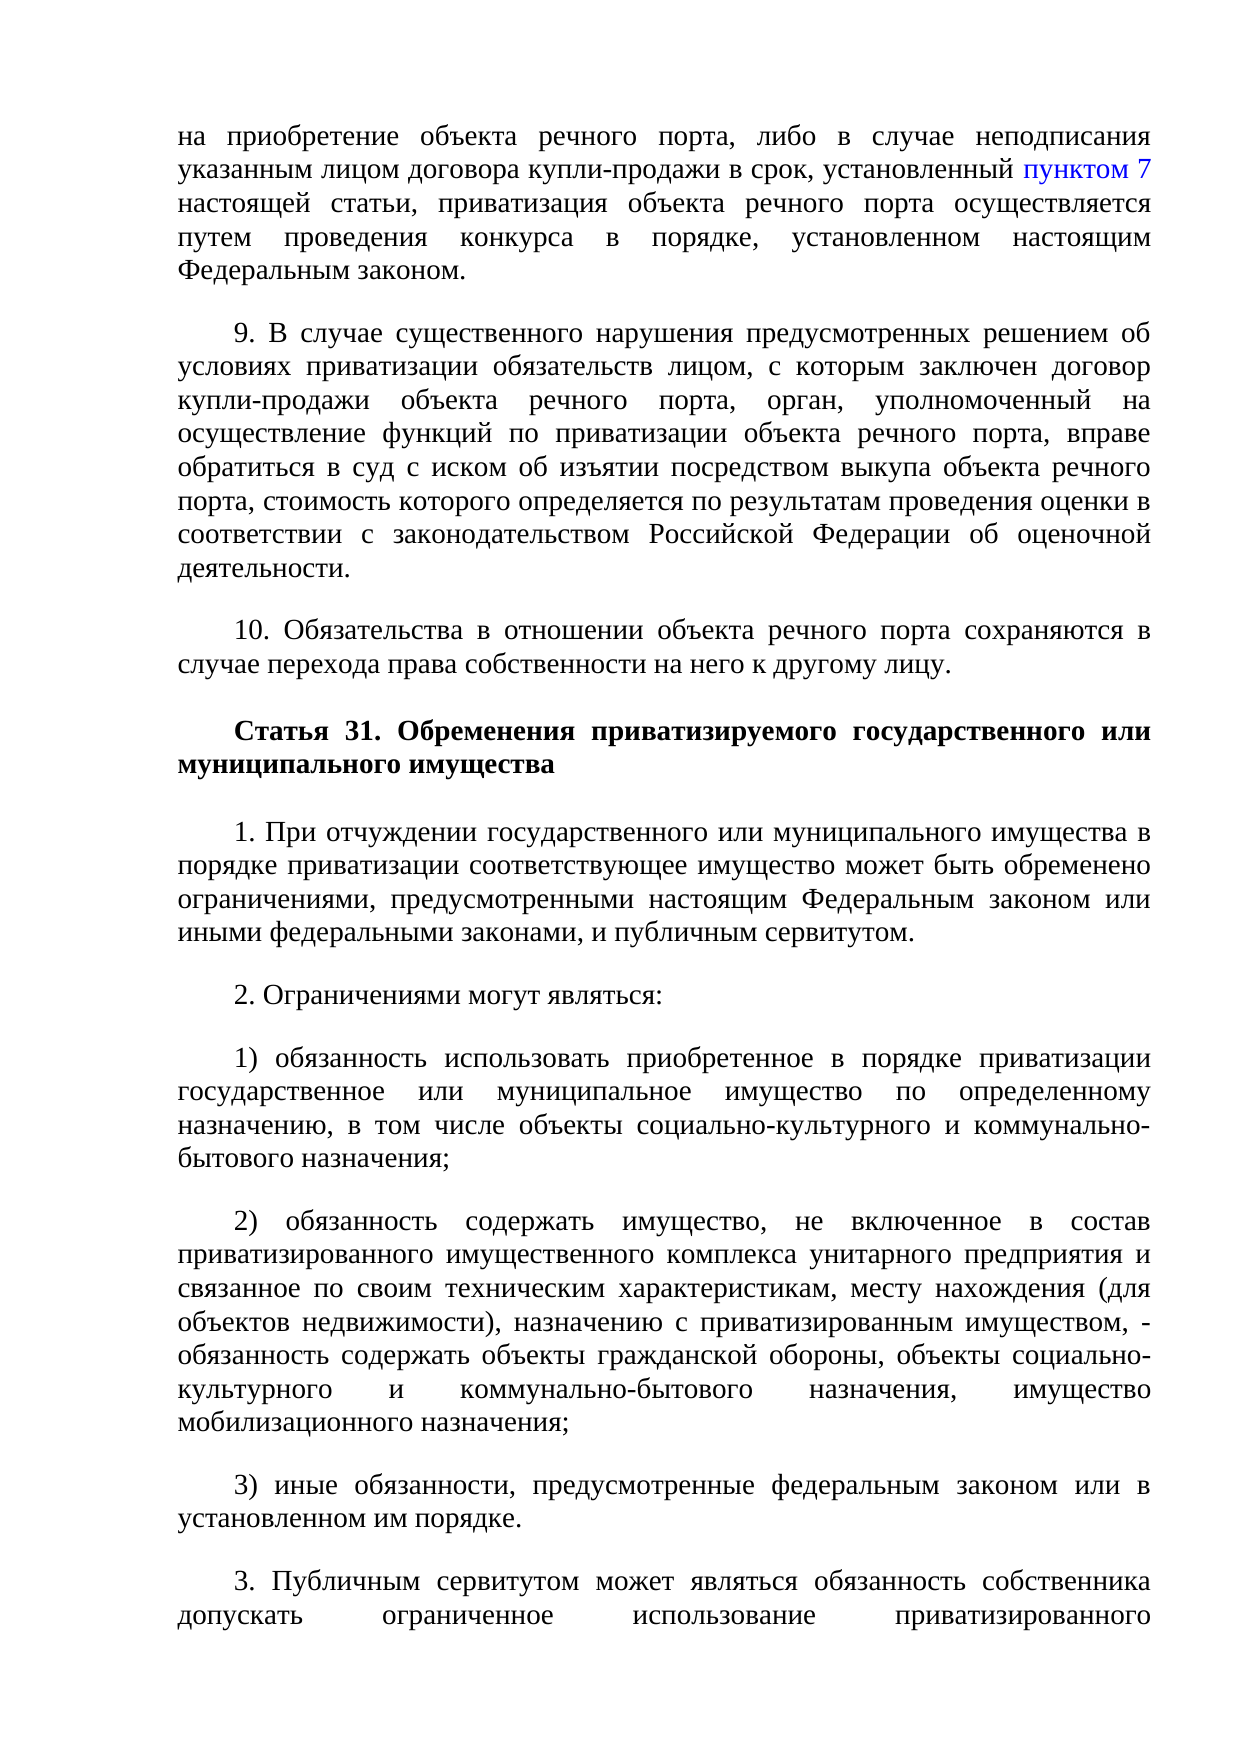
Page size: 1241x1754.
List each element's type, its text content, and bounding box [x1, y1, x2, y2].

text 1) обязанность использовать приобретенное в порядке приватизации государственное или муниципальное имущество по определенному назначению, в том числе объекты социально-культурного и коммунально-бытового назначения; [177, 1040, 1152, 1174]
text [177, 1563, 1152, 1630]
text 2) обязанность содержать имущество, не включенное в состав приватизированного имущественного комплекса унитарного предприятия и связанное по своим техническим характеристикам, месту нахождения (для объектов недвижимости), назначению с приватизированным имуществом, - обязанность содержать объекты гражданской обороны, объекты социально-культурного и коммунально-бытового назначения, имущество мобилизационного назначения; [177, 1203, 1152, 1438]
text 1. При отчуждении государственного или муниципального имущества в порядке приватизации соответствующее имущество может быть обременено ограничениями, предусмотренными настоящим Федеральным законом или иными федеральными законами, и публичным сервитутом. [177, 814, 1152, 948]
text 2. Ограничениями могут являться: [177, 977, 1152, 1011]
title Статья 31. Обременения приватизируемого государственного или муниципального имущества [177, 713, 1152, 780]
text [177, 118, 1152, 286]
text 9. В случае существенного нарушения предусмотренных решением об условиях приватизации обязательств лицом, с которым заключен договор купли-продажи объекта речного порта, орган, уполномоченный на осуществление функций по приватизации объекта речного порта, вправе обратиться в суд с иском об изъятии посредством выкупа объекта речного порта, стоимость которого определяется по результатам проведения оценки в соответствии с законодательством Российской Федерации об оценочной деятельности. [177, 315, 1152, 583]
text 3) иные обязанности, предусмотренные федеральным законом или в установленном им порядке. [177, 1467, 1152, 1534]
text 10. Обязательства в отношении объекта речного порта сохраняются в случае перехода права собственности на него к другому лицу. [177, 612, 1152, 679]
